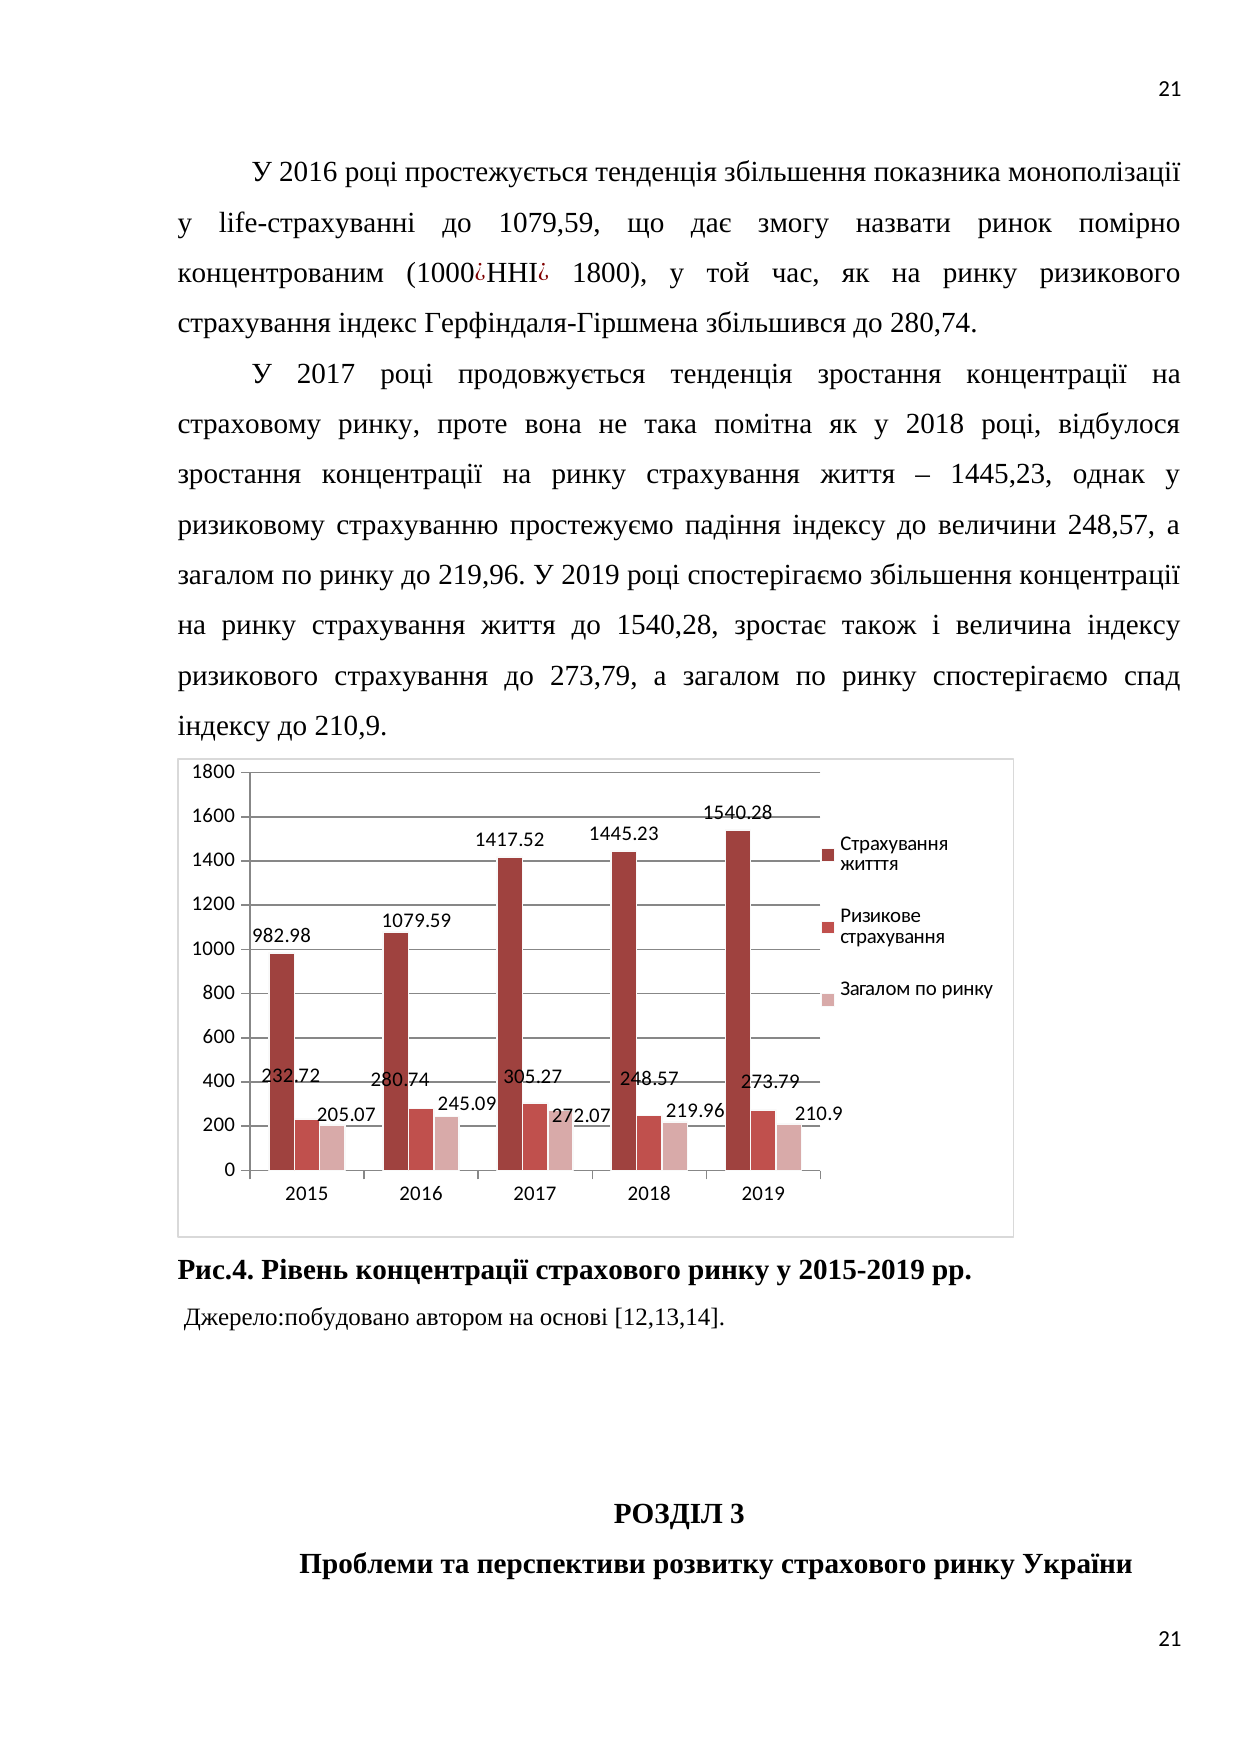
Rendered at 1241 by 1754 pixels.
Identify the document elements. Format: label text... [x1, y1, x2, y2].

text Джерело:побудовано автором на основі [12,13,14]. [177, 1302, 1181, 1331]
text Рис.4. Рівень концентрації страхового ринку у 2015-2019 рр. [177, 1252, 1181, 1286]
text У 2017 році продовжується тенденція зростання концентрації на страховому ринку, проте вона не така помітна як у 2018 році, відбулося зростання концентрації на ринку страхування життя – 1445,23, однак у ризиковому страхуванню простежуємо падіння індексу до величини 248,57, а загалом по ринку до 219,96. У 2019 році спостерігаємо збільшення концентрації на ринку страхування життя до 1540,28, зростає також і величина індексу ризикового страхування до 273,79, а загалом по ринку спостерігаємо спад індексу до 210,9. [177, 356, 1181, 742]
text У 2016 році простежується тенденція збільшення показника монополізації у life-страхуванні до 1079,59, що дає змогу назвати ринок помірно концентрованим (1000HHI 1800), у той час, як на ринку ризикового страхування індекс Герфіндаля-Гіршмена збільшився до 280,74. [177, 154, 1181, 339]
text РОЗДІЛ 3 [177, 1496, 1181, 1530]
text Проблеми та перспективи розвитку страхового ринку України [177, 1547, 1181, 1580]
